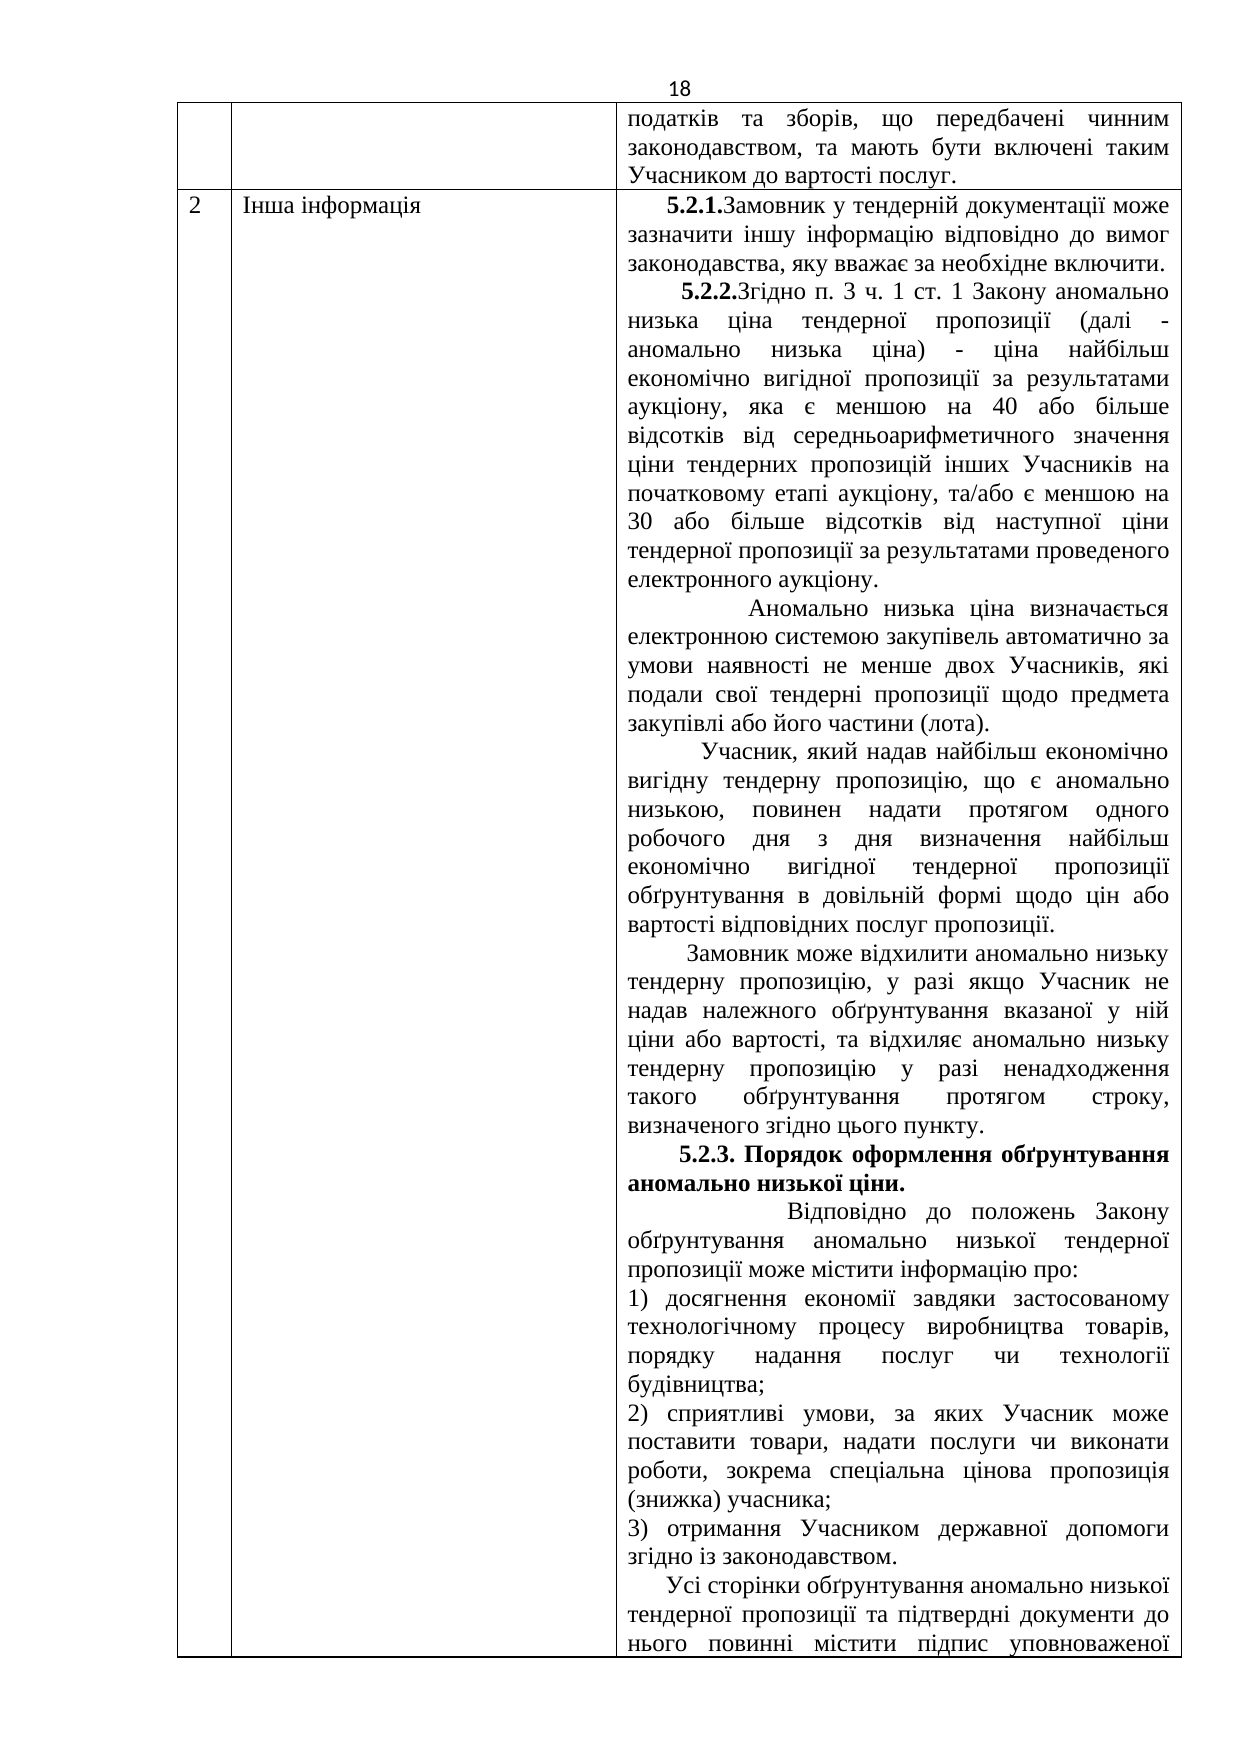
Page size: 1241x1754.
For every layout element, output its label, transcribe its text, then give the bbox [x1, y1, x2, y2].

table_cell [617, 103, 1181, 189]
table_cell Інша інформація [232, 190, 616, 1656]
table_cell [617, 190, 1181, 1656]
table_cell 2 [178, 190, 231, 1656]
table_cell 1 [178, 103, 231, 189]
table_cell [232, 103, 616, 189]
